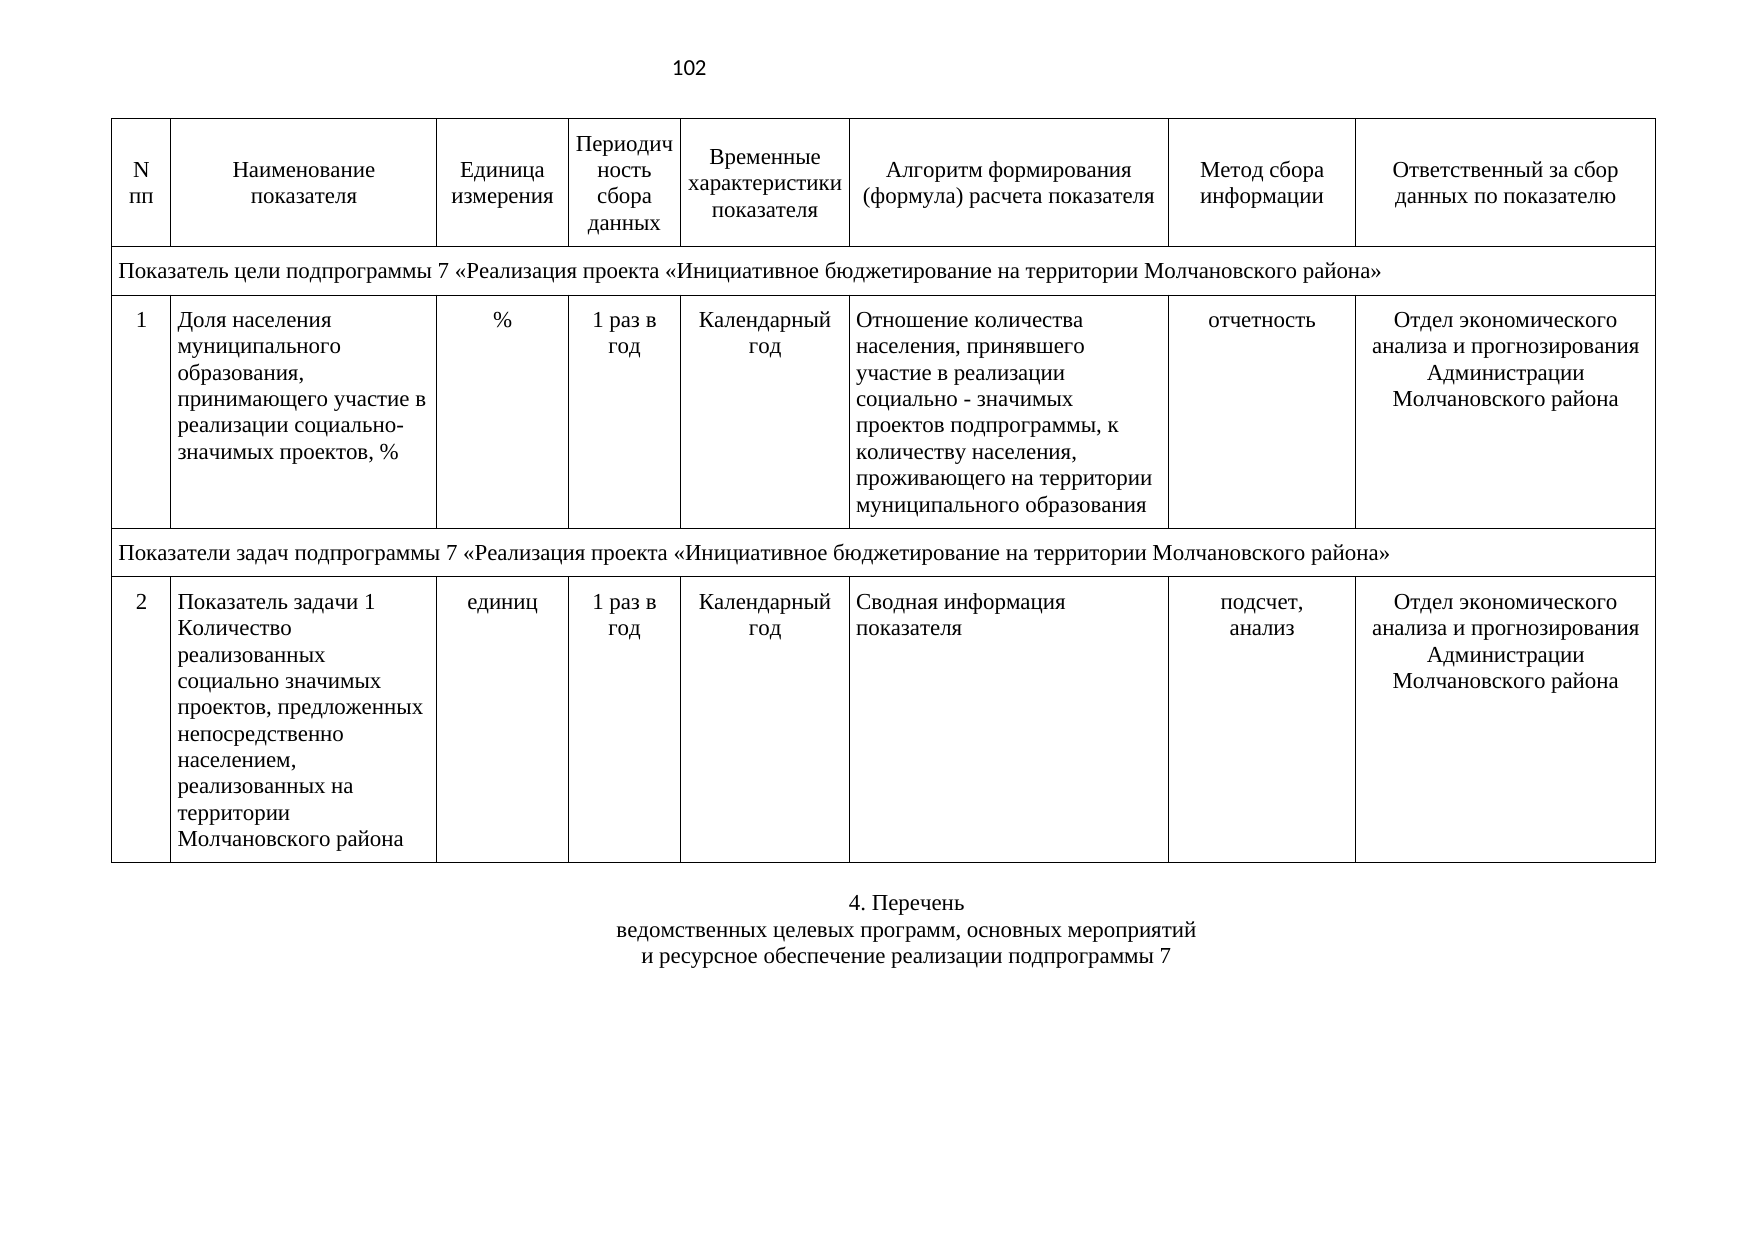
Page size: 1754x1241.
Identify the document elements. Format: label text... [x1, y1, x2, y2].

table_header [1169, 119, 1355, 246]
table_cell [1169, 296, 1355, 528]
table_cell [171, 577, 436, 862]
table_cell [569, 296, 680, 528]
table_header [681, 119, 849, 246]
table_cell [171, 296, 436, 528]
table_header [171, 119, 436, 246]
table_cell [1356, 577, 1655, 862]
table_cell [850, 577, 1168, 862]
text 4. Перечень [118, 889, 1695, 916]
text и ресурсное обеспечение реализации подпрограммы 7 [118, 942, 1695, 968]
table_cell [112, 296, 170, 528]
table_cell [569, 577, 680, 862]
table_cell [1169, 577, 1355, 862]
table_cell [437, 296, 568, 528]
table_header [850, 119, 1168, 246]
text ведомственных целевых программ, основных мероприятий [118, 916, 1695, 942]
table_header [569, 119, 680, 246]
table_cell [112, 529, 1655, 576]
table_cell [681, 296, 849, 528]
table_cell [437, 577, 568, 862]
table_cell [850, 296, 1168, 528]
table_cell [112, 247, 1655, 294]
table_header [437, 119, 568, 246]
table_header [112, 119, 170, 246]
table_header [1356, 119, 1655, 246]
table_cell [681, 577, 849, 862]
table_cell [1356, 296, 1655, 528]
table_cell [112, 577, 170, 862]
